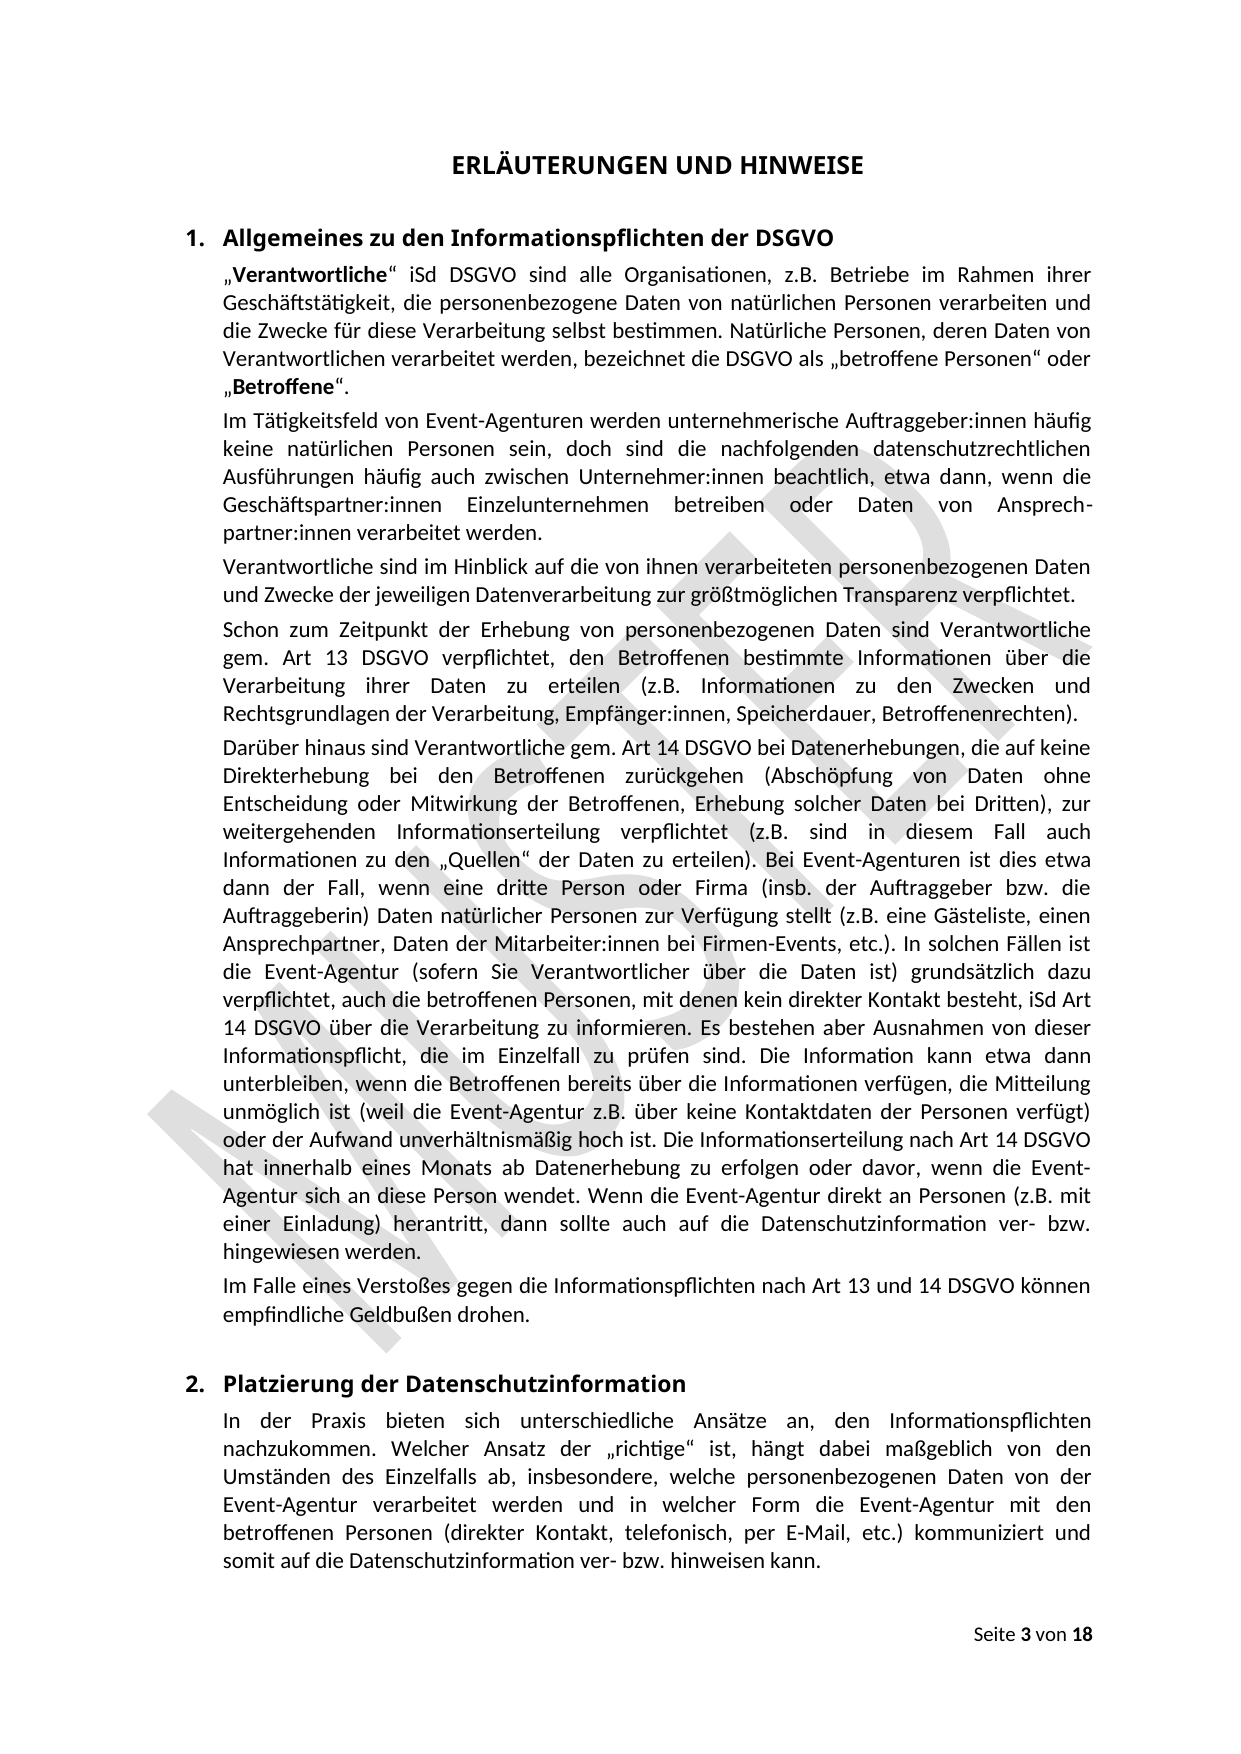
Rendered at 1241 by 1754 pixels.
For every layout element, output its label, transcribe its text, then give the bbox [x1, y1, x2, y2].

text In der Praxis bieten sich unterschiedliche Ansätze an, den Informationspflichten nachzukommen. Welcher Ansatz der „richtige“ ist, hängt dabei maßgeblich von den Umständen des Einzelfalls ab, insbesondere, welche personenbezogenen Daten von der Event-Agentur verarbeitet werden und in welcher Form die Event-Agentur mit den betroffenen Personen (direkter Kontakt, telefonisch, per E-Mail, etc.) kommuniziert und somit auf die Datenschutzinformation ver- bzw. hinweisen kann. [223, 1406, 1093, 1574]
list Platzierung der Datenschutzinformation [185, 1368, 1093, 1399]
text ERLÄUTERUNGEN UND HINWEISE [223, 148, 1093, 182]
text Darüber hinaus sind Verantwortliche gem. Art 14 DSGVO bei Datenerhebungen, die auf keine Direkterhebung bei den Betroffenen zurückgehen (Abschöpfung von Daten ohne Entscheidung oder Mitwirkung der Betroffenen, Erhebung solcher Daten bei Dritten), zur weitergehenden Informationserteilung verpflichtet (z.B. sind in diesem Fall auch Informationen zu den „Quellen“ der Daten zu erteilen). Bei Event-Agenturen ist dies etwa dann der Fall, wenn eine dritte Person oder Firma (insb. der Auftraggeber bzw. die Auftraggeberin) Daten natürlicher Personen zur Verfügung stellt (z.B. eine Gästeliste, einen Ansprechpartner, Daten der Mitarbeiter:innen bei Firmen-Events, etc.). In solchen Fällen ist die Event-Agentur (sofern Sie Verantwortlicher über die Daten ist) grundsätzlich dazu verpflichtet, auch die betroffenen Personen, mit denen kein direkter Kontakt besteht, iSd Art 14 DSGVO über die Verarbeitung zu informieren. Es bestehen aber Ausnahmen von dieser Informationspflicht, die im Einzelfall zu prüfen sind. Die Information kann etwa dann unterbleiben, wenn die Betroffenen bereits über die Informationen verfügen, die Mitteilung unmöglich ist (weil die Event-Agentur z.B. über keine Kontaktdaten der Personen verfügt) oder der Aufwand unverhältnismäßig hoch ist. Die Informationserteilung nach Art 14 DSGVO hat innerhalb eines Monats ab Datenerhebung zu erfolgen oder davor, wenn die Event-Agentur sich an diese Person wendet. Wenn die Event-Agentur direkt an Personen (z.B. mit einer Einladung) herantritt, dann sollte auch auf die Datenschutzinformation ver- bzw. hingewiesen werden. [223, 733, 1093, 1265]
text Im Falle eines Verstoßes gegen die Informationspflichten nach Art 13 und 14 DSGVO können empfindliche Geldbußen drohen. [223, 1272, 1093, 1328]
text Im Tätigkeitsfeld von Event-Agenturen werden unternehmerische Auftraggeber:innen häufig keine natürlichen Personen sein, doch sind die nachfolgenden datenschutzrechtlichen Ausführungen häufig auch zwischen Unternehmer:innen beachtlich, etwa dann, wenn die Geschäftspartner:innen Einzelunternehmen betreiben oder Daten von Ansprechpartner:innen verarbeitet werden. [223, 406, 1093, 546]
list Allgemeines zu den Informationspflichten der DSGVO [185, 222, 1093, 253]
text Verantwortliche sind im Hinblick auf die von ihnen verarbeiteten personenbezogenen Daten und Zwecke der jeweiligen Datenverarbeitung zur größtmöglichen Transparenz verpflichtet. [223, 552, 1093, 608]
text „Verantwortliche“ iSd DSGVO sind alle Organisationen, z.B. Betriebe im Rahmen ihrer Geschäftstätigkeit, die personenbezogene Daten von natürlichen Personen verarbeiten und die Zwecke für diese Verarbeitung selbst bestimmen. Natürliche Personen, deren Daten von Verantwortlichen verarbeitet werden, bezeichnet die DSGVO als „betroffene Personen“ oder „Betroffene“. [223, 260, 1093, 400]
text Schon zum Zeitpunkt der Erhebung von personenbezogenen Daten sind Verantwortliche gem. Art 13 DSGVO verpflichtet, den Betroffenen bestimmte Informationen über die Verarbeitung ihrer Daten zu erteilen (z.B. Informationen zu den Zwecken und Rechtsgrundlagen der Verarbeitung, Empfänger:innen, Speicherdauer, Betroffenenrechten). [223, 615, 1093, 727]
